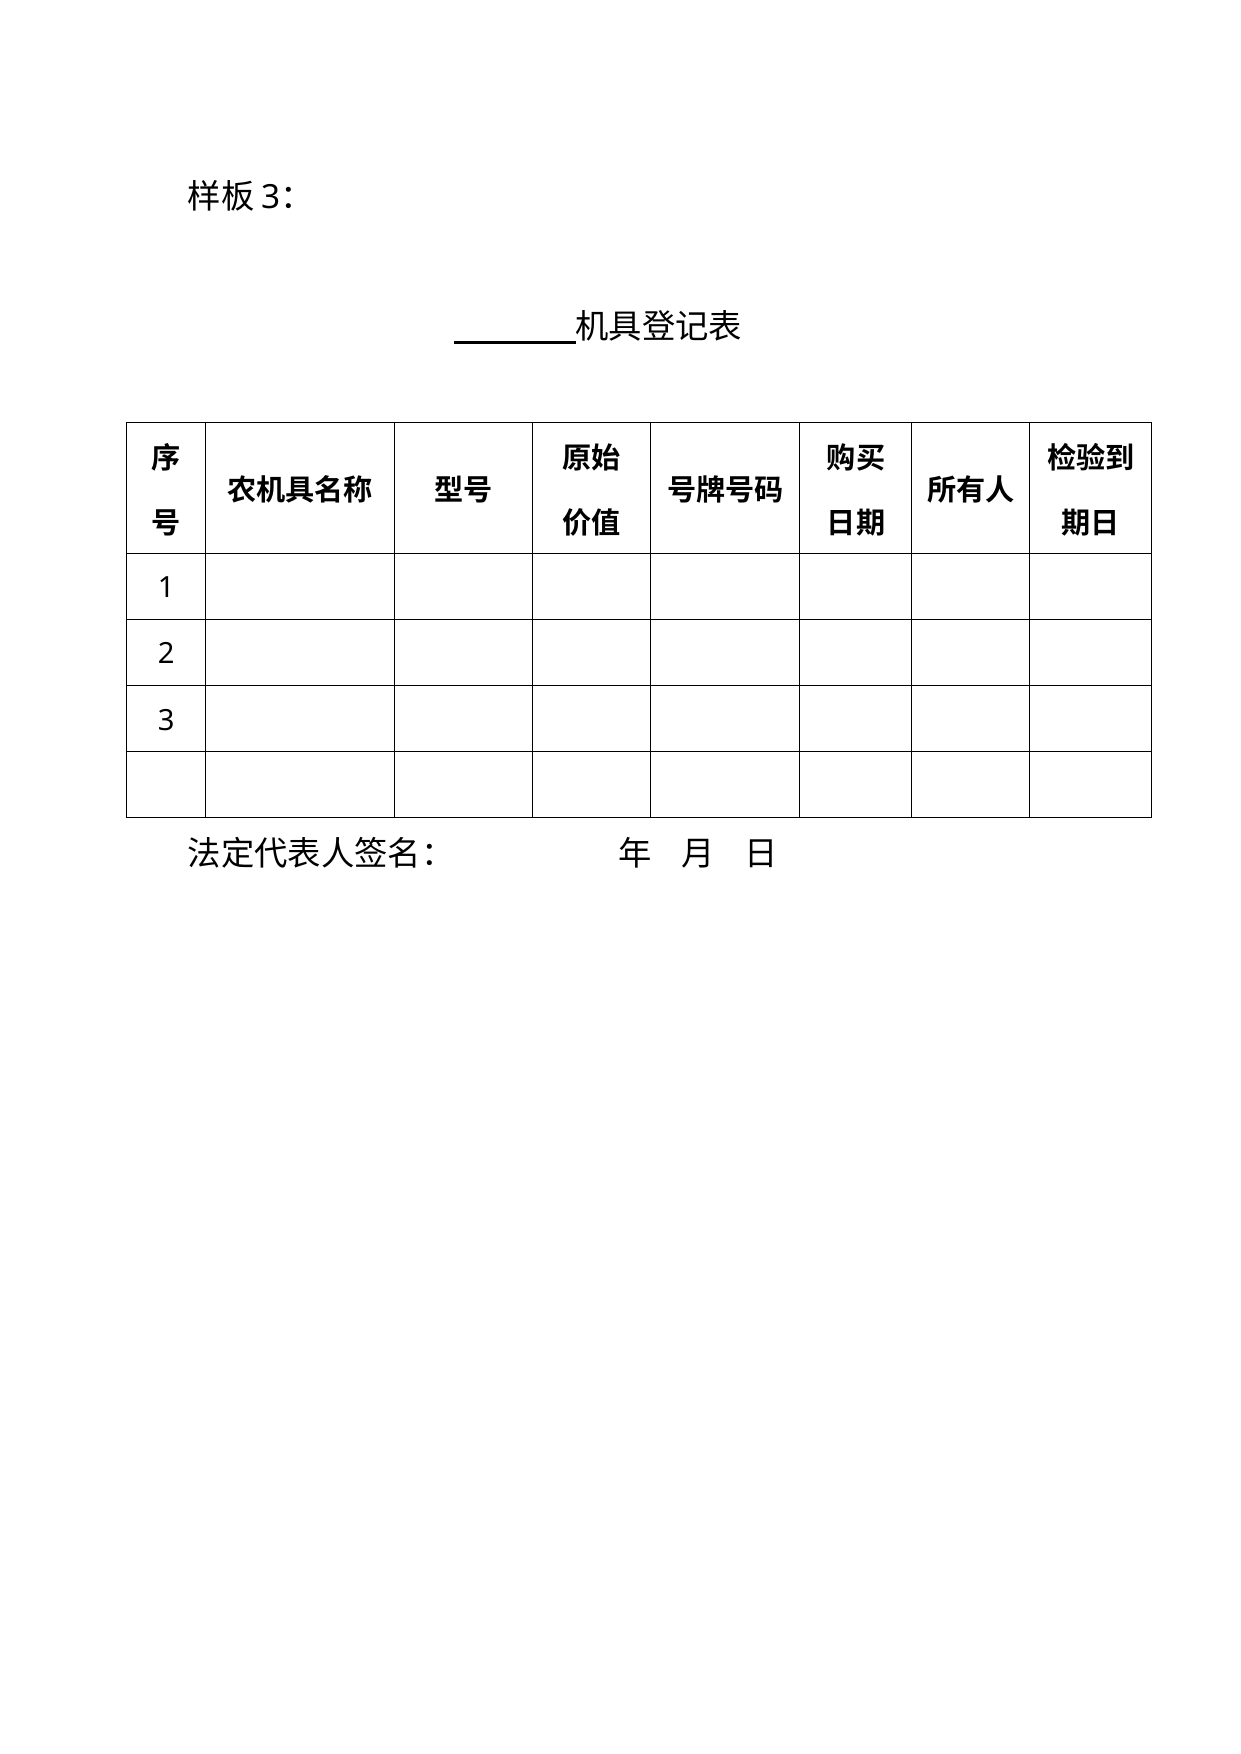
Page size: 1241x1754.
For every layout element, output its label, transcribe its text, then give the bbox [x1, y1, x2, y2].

table_cell [1030, 620, 1151, 685]
table_header 所有人 [912, 423, 1029, 553]
table_header 农机具名称 [206, 423, 394, 553]
table_cell 3 [127, 686, 205, 751]
table_cell [800, 752, 911, 817]
table_cell [127, 752, 205, 817]
text 样板3： [187, 162, 1053, 227]
table_cell [912, 752, 1029, 817]
table_cell [800, 686, 911, 751]
table_cell [395, 686, 532, 751]
table_cell [651, 752, 799, 817]
table_cell [206, 686, 394, 751]
table_cell [800, 620, 911, 685]
text 法定代表人签名： 年 月 日 [187, 818, 1053, 883]
table_header 购买 日期 [800, 423, 911, 553]
table_cell [651, 620, 799, 685]
table_cell [1030, 752, 1151, 817]
table_header 序号 [127, 423, 205, 553]
table_cell [1030, 686, 1151, 751]
table_cell 2 [127, 620, 205, 685]
table_cell [206, 554, 394, 619]
table_cell [533, 752, 650, 817]
table_cell [206, 752, 394, 817]
table_cell [912, 686, 1029, 751]
table_cell [912, 554, 1029, 619]
table_header 原始 价值 [533, 423, 650, 553]
text 机具登记表 [187, 292, 1053, 357]
table_cell 1 [127, 554, 205, 619]
table_cell [651, 686, 799, 751]
table_header 检验到 期日 [1030, 423, 1151, 553]
table_cell [800, 554, 911, 619]
table_cell [206, 620, 394, 685]
table_header 型号 [395, 423, 532, 553]
table_header 号牌号码 [651, 423, 799, 553]
table_cell [395, 752, 532, 817]
table_cell [395, 554, 532, 619]
table_cell [395, 620, 532, 685]
table_cell [533, 686, 650, 751]
table_cell [1030, 554, 1151, 619]
table_cell [651, 554, 799, 619]
table_cell [533, 620, 650, 685]
table_cell [912, 620, 1029, 685]
table_cell [533, 554, 650, 619]
